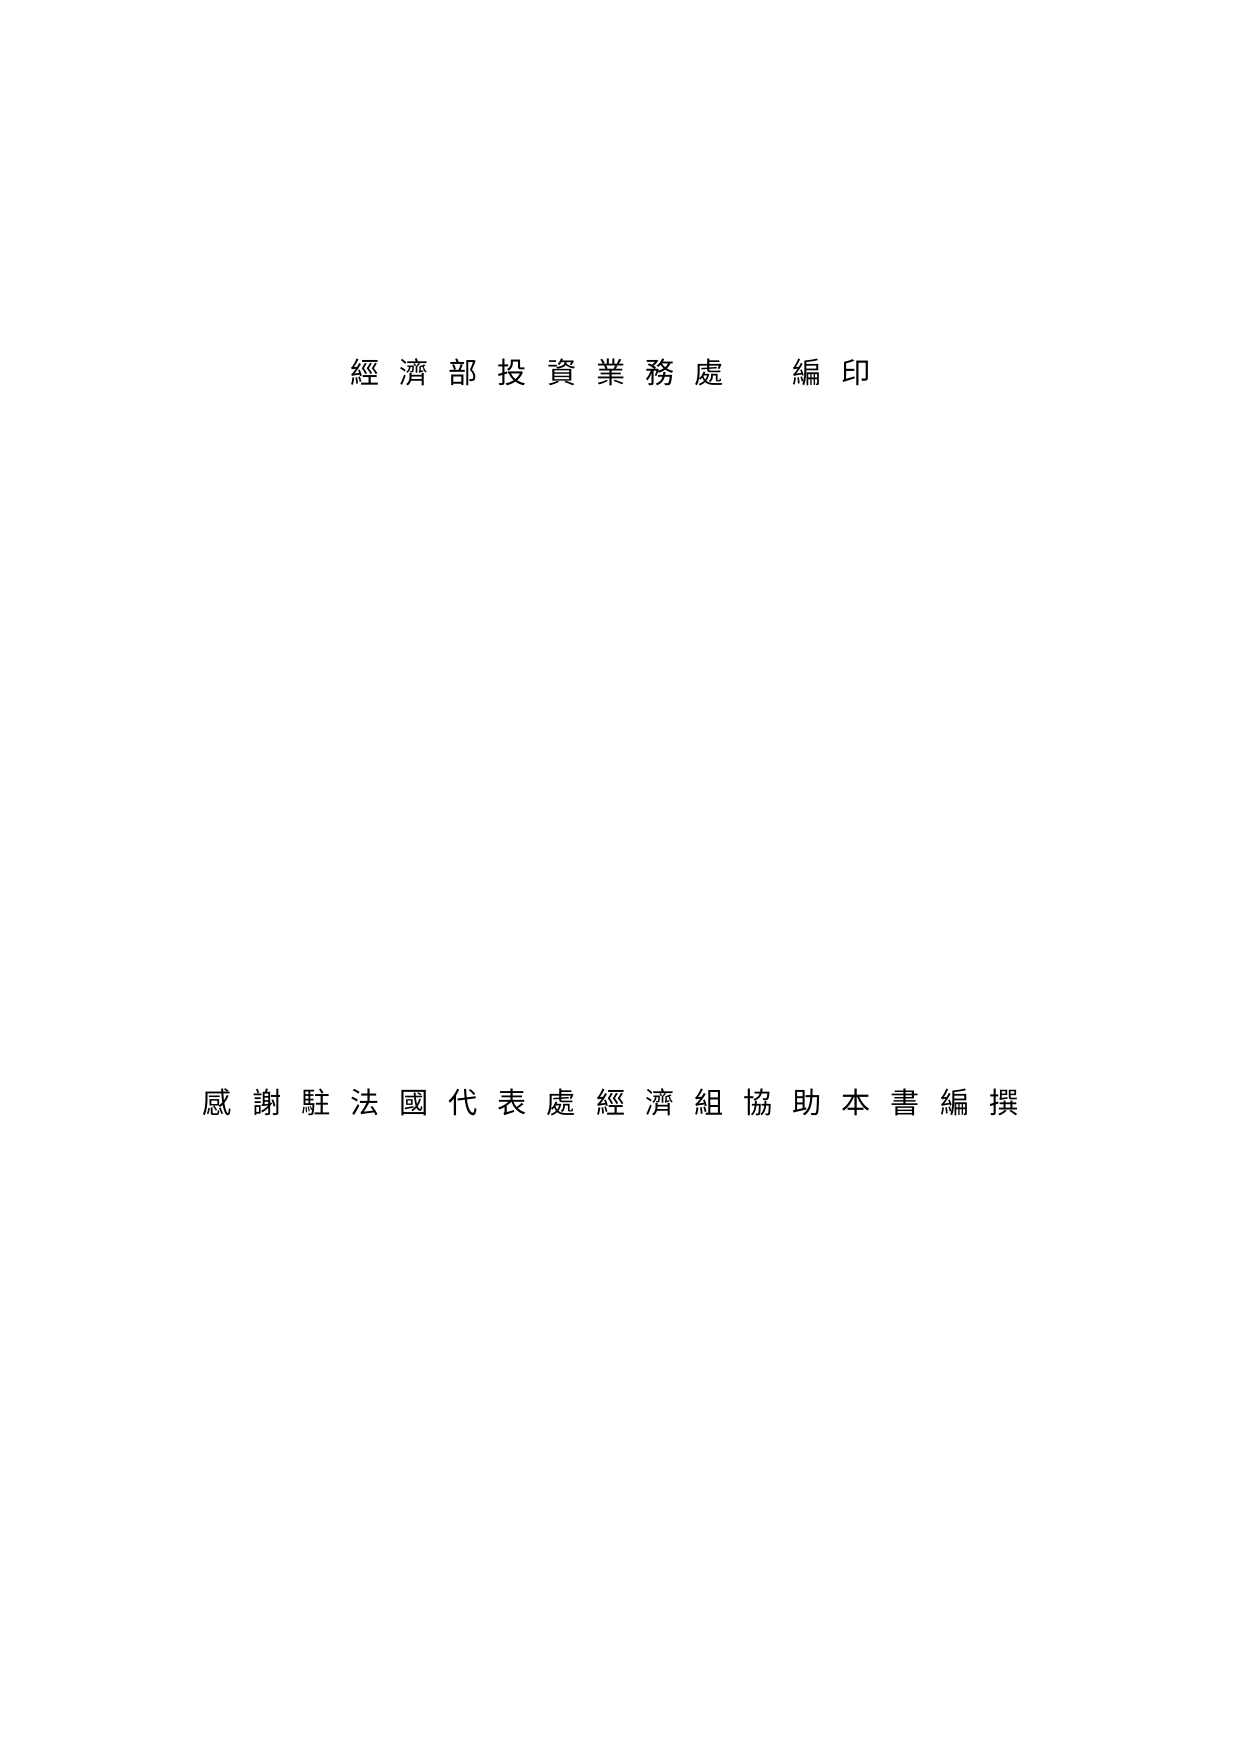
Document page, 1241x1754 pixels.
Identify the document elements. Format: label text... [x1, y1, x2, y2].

table_cell 感謝駐法國代表處經濟組協助本書編撰 [175, 1074, 1066, 1128]
table_cell 經濟部投資業務處 編印 [175, 237, 1066, 1074]
